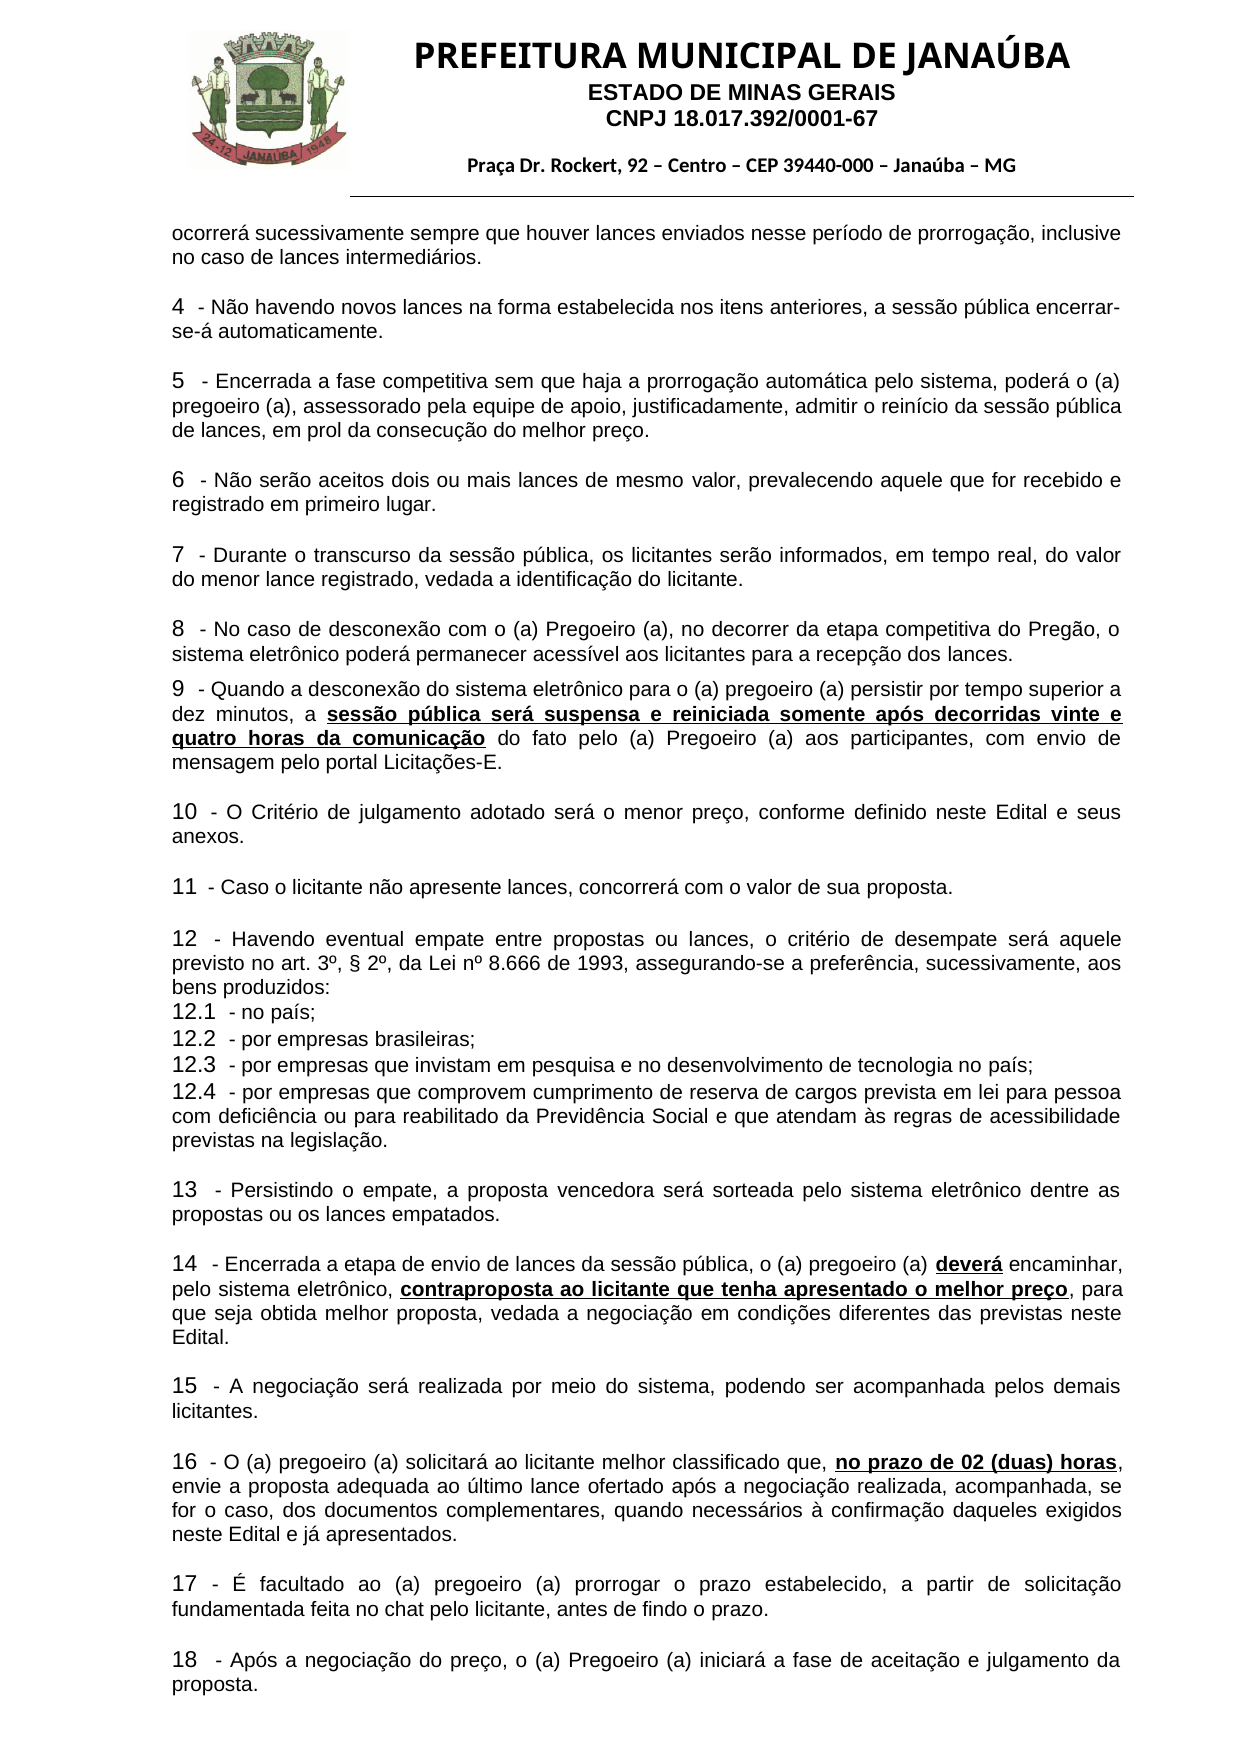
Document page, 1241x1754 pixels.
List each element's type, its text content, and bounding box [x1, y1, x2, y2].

list - Após a negociação do preço, o (a) Pregoeiro (a) iniciará a fase de aceitação e julgamento da proposta. [172, 1646, 1121, 1696]
list - Encerrada a etapa de envio de lances da sessão pública, o (a) pregoeiro (a) deverá encaminhar, pelo sistema eletrônico, contraproposta ao licitante que tenha apresentado o melhor preço, para que seja obtida melhor proposta, vedada a negociação em condições diferentes das previstas neste Edital. [172, 1250, 1123, 1348]
list - Encerrada a fase competitiva sem que haja a prorrogação automática pelo sistema, poderá o (a) pregoeiro (a), assessorado pela equipe de apoio, justificadamente, admitir o reinício da sessão pública de lances, em prol da consecução do melhor preço. [172, 367, 1122, 442]
list - por empresas que comprovem cumprimento de reserva de cargos prevista em lei para pessoa com deficiência ou para reabilitado da Previdência Social e que atendam às regras de acessibilidade previstas na legislação. [172, 1078, 1122, 1152]
list - por empresas que invistam em pesquisa e no desenvolvimento de tecnologia no país; [172, 1051, 1203, 1078]
list - Caso o licitante não apresente lances, concorrerá com o valor de sua proposta. [172, 873, 1203, 899]
list - Havendo eventual empate entre propostas ou lances, o critério de desempate será aquele previsto no art. 3º, § 2º, da Lei nº 8.666 de 1993, assegurando-se a preferência, sucessivamente, aos bens produzidos: [172, 924, 1123, 999]
list - No caso de desconexão com o (a) Pregoeiro (a), no decorrer da etapa competitiva do Pregão, o sistema eletrônico poderá permanecer acessível aos licitantes para a recepção dos lances. [172, 615, 1122, 666]
list - Quando a desconexão do sistema eletrônico para o (a) pregoeiro (a) persistir por tempo superior a dez minutos, a sessão pública será suspensa e reiniciada somente após decorridas vinte e quatro horas da comunicação do fato pelo (a) Pregoeiro (a) aos participantes, com envio de mensagem pelo portal Licitações-E. [172, 675, 1122, 773]
list - É facultado ao (a) pregoeiro (a) prorrogar o prazo estabelecido, a partir de solicitação fundamentada feita no chat pelo licitante, antes de findo o prazo. [172, 1570, 1122, 1620]
list - O Critério de julgamento adotado será o menor preço, conforme definido neste Edital e seus anexos. [172, 798, 1123, 848]
list - Persistindo o empate, a proposta vencedora será sorteada pelo sistema eletrônico dentre as propostas ou os lances empatados. [172, 1176, 1122, 1226]
list - Não serão aceitos dois ou mais lances de mesmo valor, prevalecendo aquele que for recebido e registrado em primeiro lugar. [172, 466, 1122, 516]
list - Durante o transcurso da sessão pública, os licitantes serão informados, em tempo real, do valor do menor lance registrado, vedada a identificação do licitante. [172, 541, 1122, 591]
list - no país; [172, 999, 1203, 1025]
list - O (a) pregoeiro (a) solicitará ao licitante melhor classificado que, no prazo de 02 (duas) horas, envie a proposta adequada ao último lance ofertado após a negociação realizada, acompanhada, se for o caso, dos documentos complementares, quando necessários à confirmação daqueles exigidos neste Edital e já apresentados. [172, 1448, 1123, 1546]
list - por empresas brasileiras; [172, 1025, 1203, 1051]
list - Não havendo novos lances na forma estabelecida nos itens anteriores, a sessão pública encerrar-se-á automaticamente. [172, 293, 1122, 343]
picture [188, 30, 349, 170]
list - A negociação será realizada por meio do sistema, podendo ser acompanhada pelos demais licitantes. [172, 1372, 1122, 1423]
